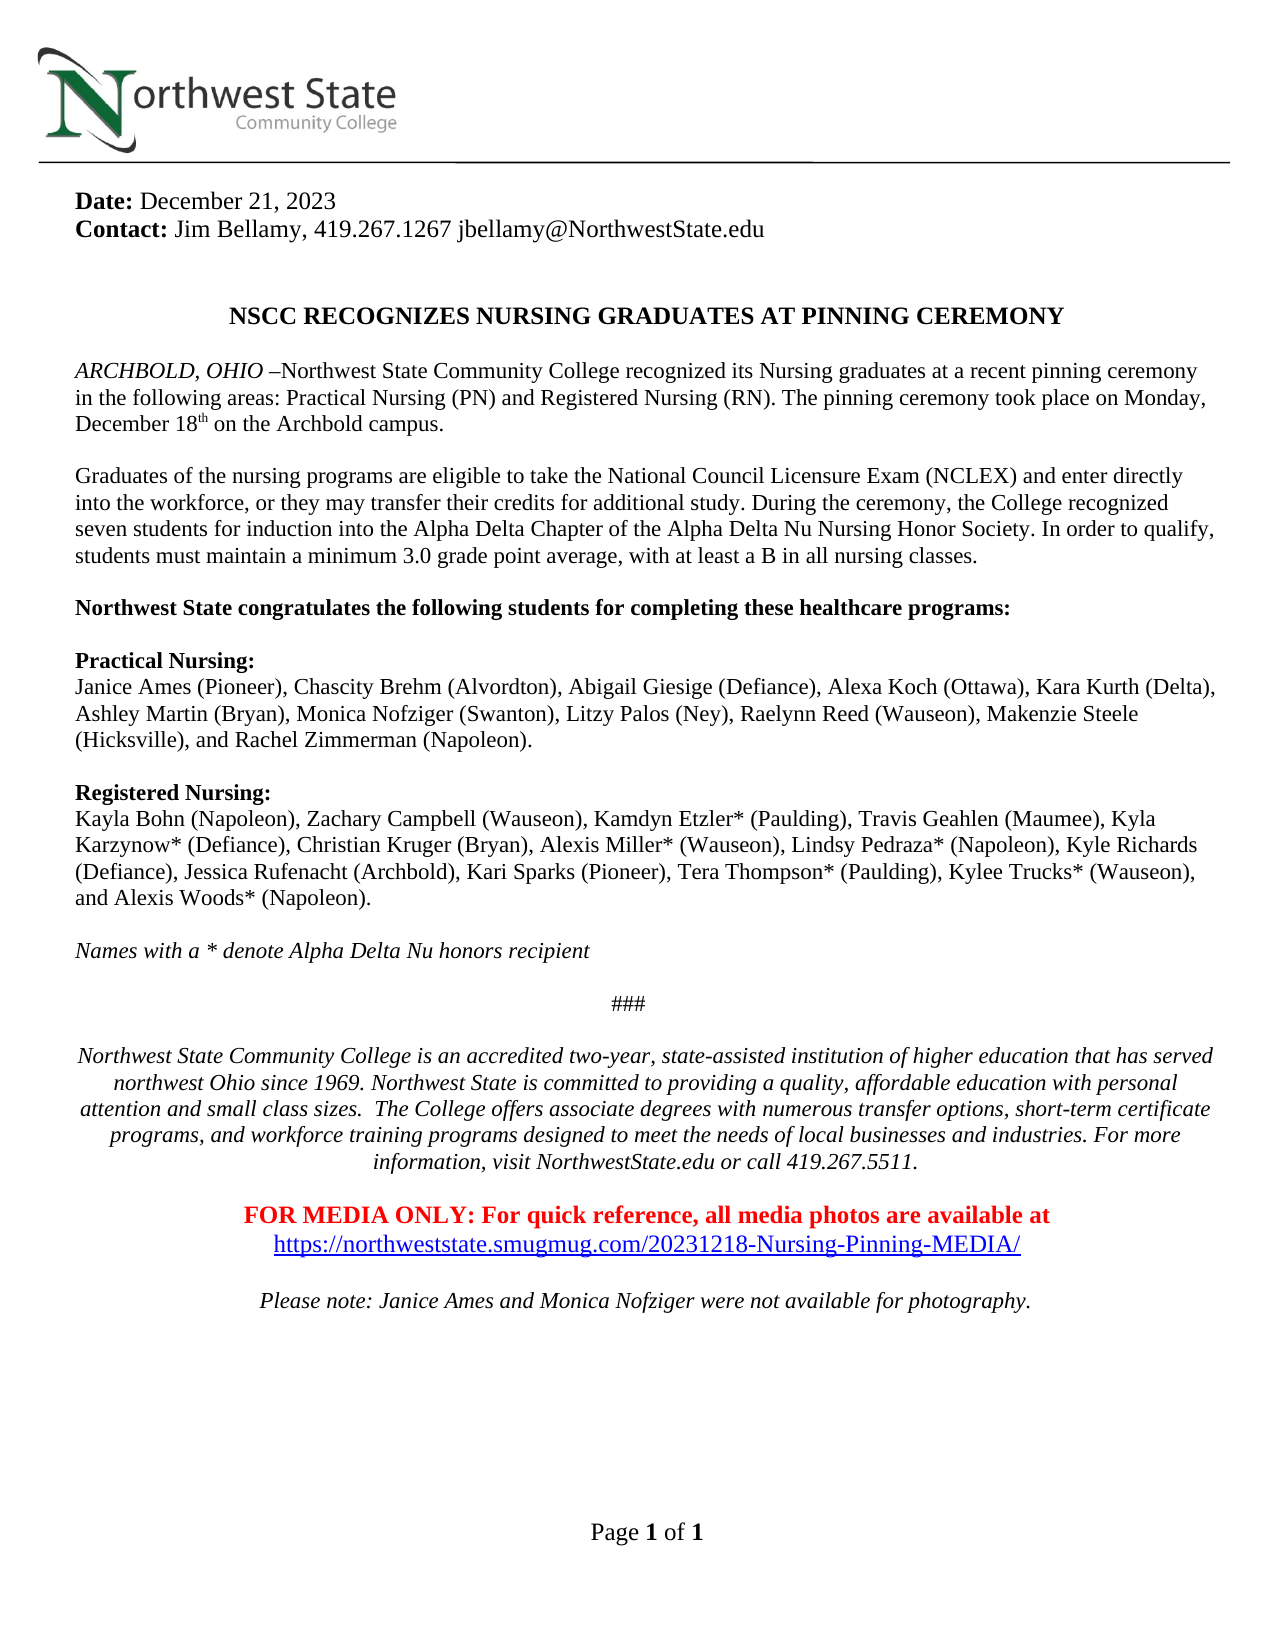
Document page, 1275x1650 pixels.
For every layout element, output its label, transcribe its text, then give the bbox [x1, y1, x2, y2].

text Names with a * denote Alpha Delta Nu honors recipient [75, 937, 1219, 963]
text Northwest State congratulates the following students for completing these healthcare programs: [75, 594, 1219, 621]
text Date: December 21, 2023 [75, 186, 1219, 214]
text NSCC RECOGNIZES NURSING GRADUATES AT PINNING CEREMONY [75, 301, 1219, 329]
picture [37, 46, 397, 158]
text Graduates of the nursing programs are eligible to take the National Council Licensure Exam (NCLEX) and enter directly into the workforce, or they may transfer their credits for additional study. During the ceremony, the College recognized seven students for induction into the Alpha Delta Chapter of the Alpha Delta Nu Nursing Honor Society. In order to qualify, students must maintain a minimum 3.0 grade point average, with at least a B in all nursing classes. [75, 463, 1219, 568]
text Kayla Bohn (Napoleon), Zachary Campbell (Wauseon), Kamdyn Etzler* (Paulding), Travis Geahlen (Maumee), Kyla Karzynow* (Defiance), Christian Kruger (Bryan), Alexis Miller* (Wauseon), Lindsy Pedraza* (Napoleon), Kyle Richards (Defiance), Jessica Rufenacht (Archbold), Kari Sparks (Pioneer), Tera Thompson* (Paulding), Kylee Trucks* (Wauseon), and Alexis Woods* (Napoleon). [75, 805, 1219, 911]
text FOR MEDIA ONLY: For quick reference, all media photos are available at [75, 1201, 1219, 1229]
text Contact: Jim Bellamy, 419.267.1267 jbellamy@NorthwestState.edu [75, 214, 1219, 243]
text Janice Ames (Pioneer), Chascity Brehm (Alvordton), Abigail Giesige (Defiance), Alexa Koch (Ottawa), Kara Kurth (Delta), Ashley Martin (Bryan), Monica Nofziger (Swanton), Litzy Palos (Ney), Raelynn Reed (Wauseon), Makenzie Steele (Hicksville), and Rachel Zimmerman (Napoleon). [75, 673, 1219, 752]
text Practical Nursing: [75, 647, 1219, 673]
text Registered Nursing: [75, 779, 1219, 805]
text https://northweststate.smugmug.com/20231218-Nursing-Pinning-MEDIA/ [75, 1229, 1219, 1258]
text Please note: Janice Ames and Monica Nofziger were not available for photography. [75, 1287, 1219, 1313]
text Northwest State Community College is an accredited two-year, state-assisted institution of higher education that has served northwest Ohio since 1969. Northwest State is committed to providing a quality, affordable education with personal attention and small class sizes. The College offers associate degrees with numerous transfer options, short-term certificate programs, and workforce training programs designed to meet the needs of local businesses and industries. For more information, visit NorthwestState.edu or call 419.267.5511. [75, 1042, 1219, 1174]
text ARCHBOLD, OHIO –Northwest State Community College recognized its Nursing graduates at a recent pinning ceremony in the following areas: Practical Nursing (PN) and Registered Nursing (RN). The pinning ceremony took place on Monday, December 18th on the Archbold campus. [75, 357, 1219, 436]
text ### [37, 990, 1219, 1016]
